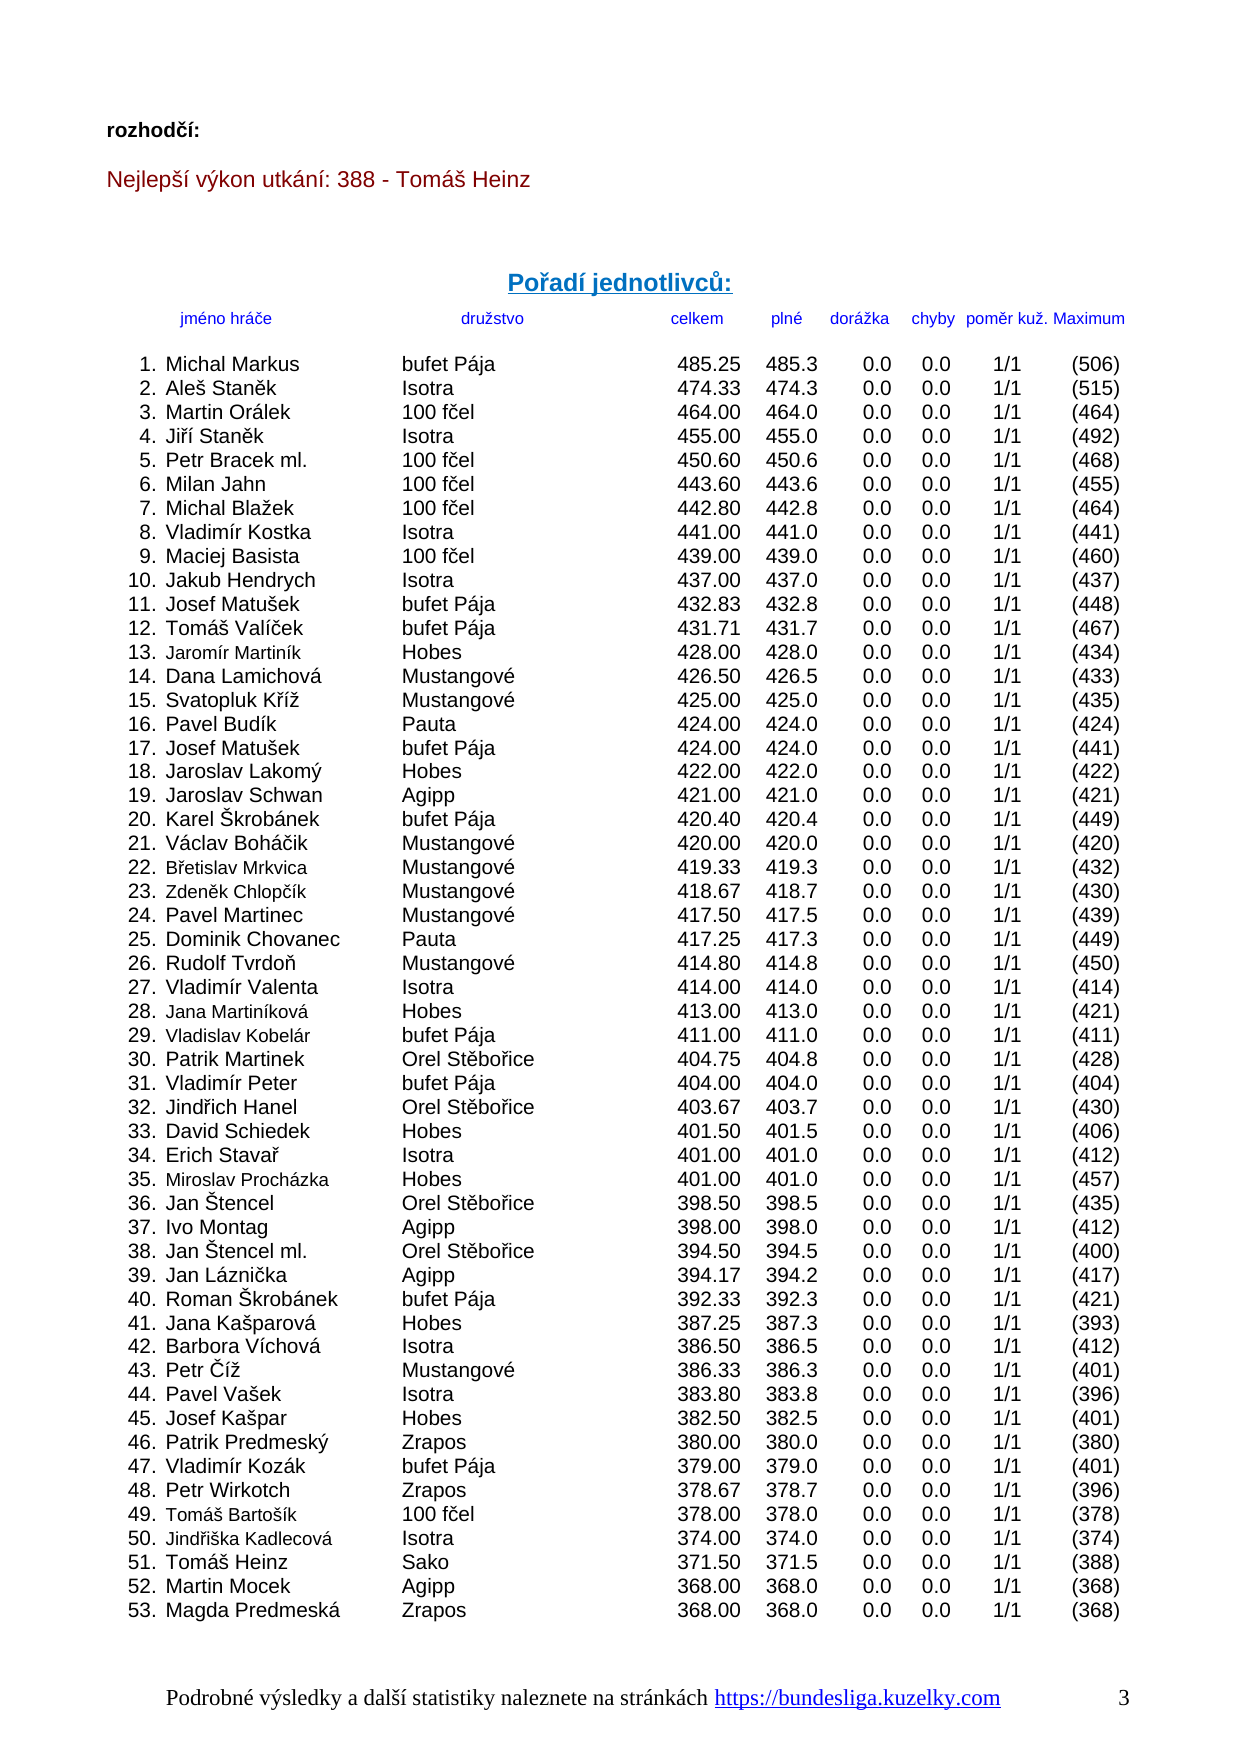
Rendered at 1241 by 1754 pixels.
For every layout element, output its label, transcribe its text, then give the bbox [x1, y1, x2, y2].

text 40. Roman Škrobánek bufet Pája 392.33 392.3 0.0 0.0 1/1 (421) [106, 1286, 1134, 1310]
text jméno hráče družstvo celkem plné dorážka chyby poměr kuž. Maximum [106, 309, 1134, 328]
text 47. Vladimír Kozák bufet Pája 379.00 379.0 0.0 0.0 1/1 (401) [106, 1454, 1134, 1478]
text 24. Pavel Martinec Mustangové 417.50 417.5 0.0 0.0 1/1 (439) [106, 903, 1134, 927]
text 15. Svatopluk Kříž Mustangové 425.00 425.0 0.0 0.0 1/1 (435) [106, 687, 1134, 711]
text 38. Jan Štencel ml. Orel Stěbořice 394.50 394.5 0.0 0.0 1/1 (400) [106, 1238, 1134, 1262]
text 23. Zdeněk Chlopčík Mustangové 418.67 418.7 0.0 0.0 1/1 (430) [106, 879, 1134, 903]
text 11. Josef Matušek bufet Pája 432.83 432.8 0.0 0.0 1/1 (448) [106, 592, 1134, 616]
text 25. Dominik Chovanec Pauta 417.25 417.3 0.0 0.0 1/1 (449) [106, 927, 1134, 951]
text 20. Karel Škrobánek bufet Pája 420.40 420.4 0.0 0.0 1/1 (449) [106, 807, 1134, 831]
text 10. Jakub Hendrych Isotra 437.00 437.0 0.0 0.0 1/1 (437) [106, 568, 1134, 592]
text 8. Vladimír Kostka Isotra 441.00 441.0 0.0 0.0 1/1 (441) [106, 520, 1134, 544]
text 12. Tomáš Valíček bufet Pája 431.71 431.7 0.0 0.0 1/1 (467) [106, 616, 1134, 639]
text 30. Patrik Martinek Orel Stěbořice 404.75 404.8 0.0 0.0 1/1 (428) [106, 1047, 1134, 1071]
text 43. Petr Číž Mustangové 386.33 386.3 0.0 0.0 1/1 (401) [106, 1358, 1134, 1382]
text 49. Tomáš Bartošík 100 fčel 378.00 378.0 0.0 0.0 1/1 (378) [106, 1502, 1134, 1526]
text 26. Rudolf Tvrdoň Mustangové 414.80 414.8 0.0 0.0 1/1 (450) [106, 951, 1134, 975]
text rozhodčí: [106, 118, 1134, 142]
text 44. Pavel Vašek Isotra 383.80 383.8 0.0 0.0 1/1 (396) [106, 1382, 1134, 1406]
text 2. Aleš Staněk Isotra 474.33 474.3 0.0 0.0 1/1 (515) [106, 376, 1134, 400]
text 29. Vladislav Kobelár bufet Pája 411.00 411.0 0.0 0.0 1/1 (411) [106, 1023, 1134, 1047]
text 46. Patrik Predmeský Zrapos 380.00 380.0 0.0 0.0 1/1 (380) [106, 1430, 1134, 1454]
text 52. Martin Mocek Agipp 368.00 368.0 0.0 0.0 1/1 (368) [106, 1574, 1134, 1598]
text 33. David Schiedek Hobes 401.50 401.5 0.0 0.0 1/1 (406) [106, 1119, 1134, 1143]
text 7. Michal Blažek 100 fčel 442.80 442.8 0.0 0.0 1/1 (464) [106, 496, 1134, 520]
text 5. Petr Bracek ml. 100 fčel 450.60 450.6 0.0 0.0 1/1 (468) [106, 448, 1134, 472]
text 22. Břetislav Mrkvica Mustangové 419.33 419.3 0.0 0.0 1/1 (432) [106, 855, 1134, 879]
text 28. Jana Martiníková Hobes 413.00 413.0 0.0 0.0 1/1 (421) [106, 999, 1134, 1023]
text 53. Magda Predmeská Zrapos 368.00 368.0 0.0 0.0 1/1 (368) [106, 1598, 1134, 1622]
text 14. Dana Lamichová Mustangové 426.50 426.5 0.0 0.0 1/1 (433) [106, 663, 1134, 687]
text 41. Jana Kašparová Hobes 387.25 387.3 0.0 0.0 1/1 (393) [106, 1310, 1134, 1334]
text Pořadí jednotlivců: [94, 268, 1145, 296]
text 16. Pavel Budík Pauta 424.00 424.0 0.0 0.0 1/1 (424) [106, 711, 1134, 735]
text 45. Josef Kašpar Hobes 382.50 382.5 0.0 0.0 1/1 (401) [106, 1406, 1134, 1430]
text 19. Jaroslav Schwan Agipp 421.00 421.0 0.0 0.0 1/1 (421) [106, 783, 1134, 807]
text 37. Ivo Montag Agipp 398.00 398.0 0.0 0.0 1/1 (412) [106, 1214, 1134, 1238]
text 35. Miroslav Procházka Hobes 401.00 401.0 0.0 0.0 1/1 (457) [106, 1167, 1134, 1191]
text 17. Josef Matušek bufet Pája 424.00 424.0 0.0 0.0 1/1 (441) [106, 735, 1134, 759]
text 48. Petr Wirkotch Zrapos 378.67 378.7 0.0 0.0 1/1 (396) [106, 1478, 1134, 1502]
text Nejlepší výkon utkání: 388 - Tomáš Heinz [106, 166, 1134, 192]
text 18. Jaroslav Lakomý Hobes 422.00 422.0 0.0 0.0 1/1 (422) [106, 759, 1134, 783]
text 32. Jindřich Hanel Orel Stěbořice 403.67 403.7 0.0 0.0 1/1 (430) [106, 1095, 1134, 1119]
text 51. Tomáš Heinz Sako 371.50 371.5 0.0 0.0 1/1 (388) [106, 1550, 1134, 1574]
text 21. Václav Boháčik Mustangové 420.00 420.0 0.0 0.0 1/1 (420) [106, 831, 1134, 855]
text 9. Maciej Basista 100 fčel 439.00 439.0 0.0 0.0 1/1 (460) [106, 544, 1134, 568]
text 42. Barbora Víchová Isotra 386.50 386.5 0.0 0.0 1/1 (412) [106, 1334, 1134, 1358]
text 27. Vladimír Valenta Isotra 414.00 414.0 0.0 0.0 1/1 (414) [106, 975, 1134, 999]
text 34. Erich Stavař Isotra 401.00 401.0 0.0 0.0 1/1 (412) [106, 1143, 1134, 1167]
text 4. Jiří Staněk Isotra 455.00 455.0 0.0 0.0 1/1 (492) [106, 424, 1134, 448]
text 50. Jindřiška Kadlecová Isotra 374.00 374.0 0.0 0.0 1/1 (374) [106, 1526, 1134, 1550]
text 31. Vladimír Peter bufet Pája 404.00 404.0 0.0 0.0 1/1 (404) [106, 1071, 1134, 1095]
text 13. Jaromír Martiník Hobes 428.00 428.0 0.0 0.0 1/1 (434) [106, 639, 1134, 663]
text 36. Jan Štencel Orel Stěbořice 398.50 398.5 0.0 0.0 1/1 (435) [106, 1191, 1134, 1214]
text 1. Michal Markus bufet Pája 485.25 485.3 0.0 0.0 1/1 (506) [106, 352, 1134, 376]
text 3. Martin Orálek 100 fčel 464.00 464.0 0.0 0.0 1/1 (464) [106, 400, 1134, 424]
text 6. Milan Jahn 100 fčel 443.60 443.6 0.0 0.0 1/1 (455) [106, 472, 1134, 496]
text 39. Jan Láznička Agipp 394.17 394.2 0.0 0.0 1/1 (417) [106, 1262, 1134, 1286]
